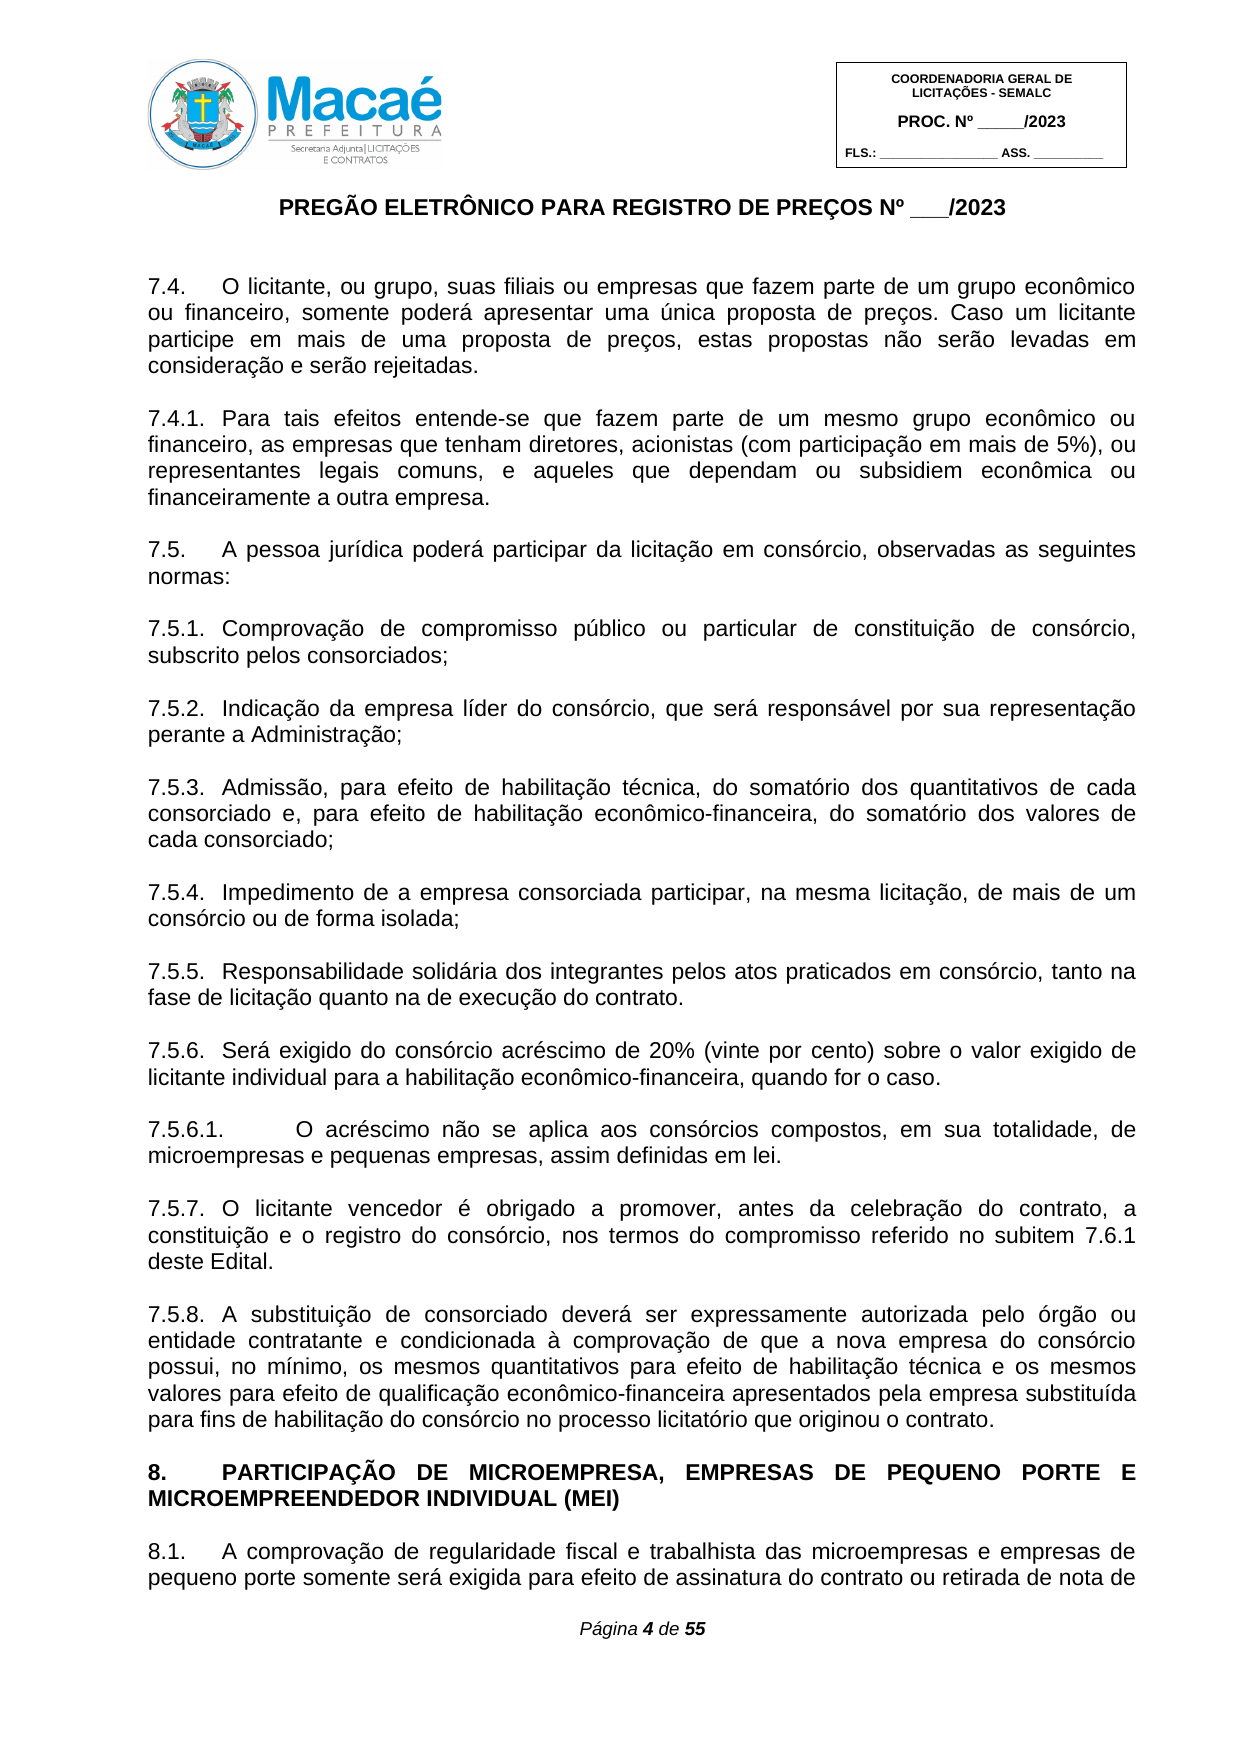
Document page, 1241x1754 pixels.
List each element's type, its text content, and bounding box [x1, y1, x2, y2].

picture [147, 59, 442, 170]
list PARTICIPAÇÃO DE MICROEMPRESA, EMPRESAS DE PEQUENO PORTE E MICROEMPREENDEDOR INDIVIDUAL (MEI) [148, 1459, 1137, 1511]
list Será exigido do consórcio acréscimo de 20% (vinte por cento) sobre o valor exigido de licitante individual para a habilitação econômico-financeira, quando for o caso. [148, 1037, 1137, 1090]
list Impedimento de a empresa consorciada participar, na mesma licitação, de mais de um consórcio ou de forma isolada; [148, 879, 1137, 932]
list A pessoa jurídica poderá participar da licitação em consórcio, observadas as seguintes normas: [148, 536, 1137, 589]
picture [420, 105, 442, 115]
list Comprovação de compromisso público ou particular de constituição de consórcio, subscrito pelos consorciados; [148, 615, 1137, 668]
picture [420, 94, 433, 101]
list Indicação da empresa líder do consórcio, que será responsável por sua representação perante a Administração; [148, 694, 1137, 747]
list O licitante vencedor é obrigado a promover, antes da celebração do contrato, a constituição e o registro do consórcio, nos termos do compromisso referido no subitem 7.6.1 deste Edital. [148, 1195, 1137, 1274]
list Admissão, para efeito de habilitação técnica, do somatório dos quantitativos de cada consorciado e, para efeito de habilitação econômico-financeira, do somatório dos valores de cada consorciado; [148, 773, 1137, 853]
list Responsabilidade solidária dos integrantes pelos atos praticados em consórcio, tanto na fase de licitação quanto na de execução do contrato. [148, 958, 1137, 1011]
list A substituição de consorciado deverá ser expressamente autorizada pelo órgão ou entidade contratante e condicionada à comprovação de que a nova empresa do consórcio possui, no mínimo, os mesmos quantitativos para efeito de habilitação técnica e os mesmos valores para efeito de qualificação econômico-financeira apresentados pela empresa substituída para fins de habilitação do consórcio no processo licitatório que originou o contrato. [148, 1301, 1137, 1432]
list Para tais efeitos entende-se que fazem parte de um mesmo grupo econômico ou financeiro, as empresas que tenham diretores, acionistas (com participação em mais de 5%), ou representantes legais comuns, e aqueles que dependam ou subsidiem econômica ou financeiramente a outra empresa. [148, 404, 1137, 510]
list O acréscimo não se aplica aos consórcios compostos, em sua totalidade, de microempresas e pequenas empresas, assim definidas em lei. [148, 1116, 1137, 1169]
list O licitante, ou grupo, suas filiais ou empresas que fazem parte de um grupo econômico ou financeiro, somente poderá apresentar uma única proposta de preços. Caso um licitante participe em mais de uma proposta de preços, estas propostas não serão levadas em consideração e serão rejeitadas. [148, 273, 1137, 378]
